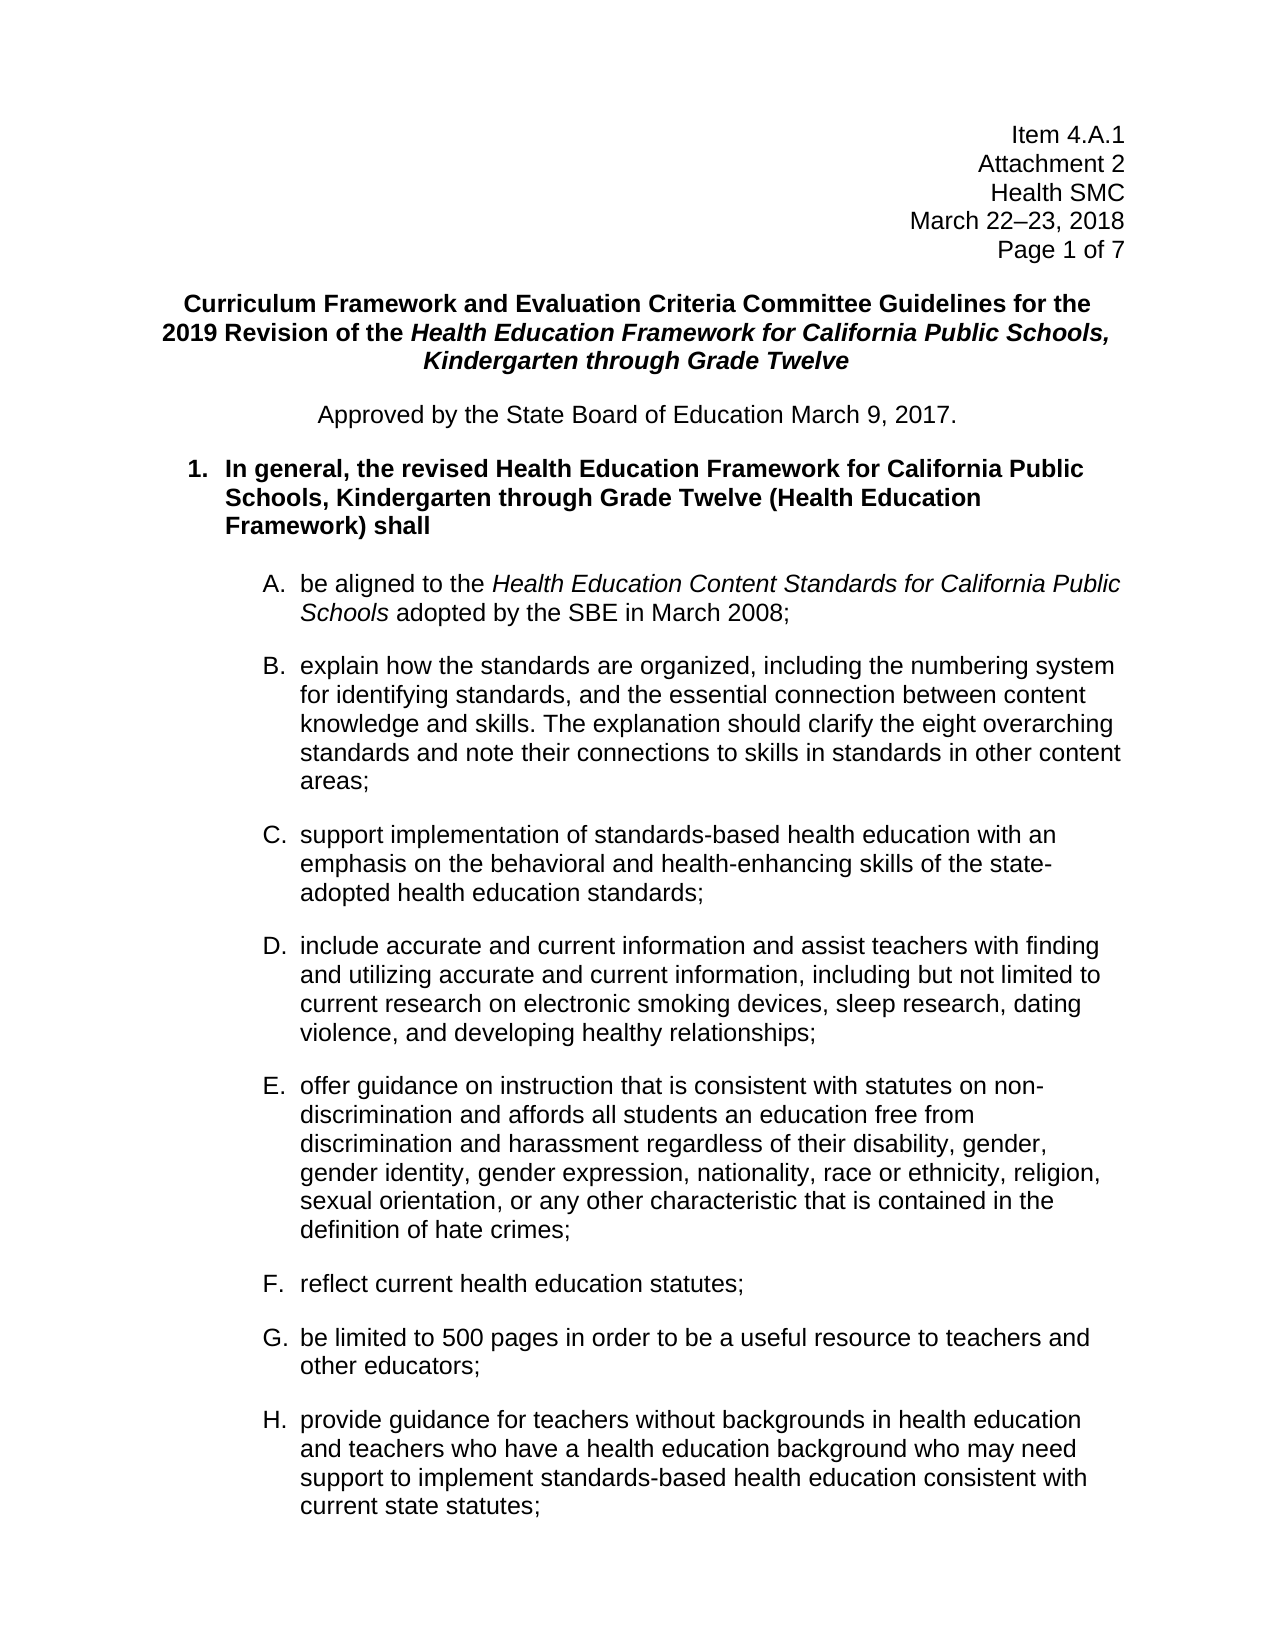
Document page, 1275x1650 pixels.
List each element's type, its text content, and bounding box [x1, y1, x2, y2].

text Approved by the State Board of Education March 9, 2017. [150, 400, 1125, 429]
text March 22–23, 2018 [150, 206, 1125, 235]
list explain how the standards are organized, including the numbering system for identifying standards, and the essential connection between content knowledge and skills. The explanation should clarify the eight overarching standards and note their connections to skills in standards in other content areas; [262, 651, 1125, 795]
list support implementation of standards-based health education with an emphasis on the behavioral and health-enhancing skills of the state-adopted health education standards; [262, 820, 1125, 906]
list be aligned to the Health Education Content Standards for California Public Schools adopted by the SBE in March 2008; [262, 569, 1125, 626]
list In general, the revised Health Education Framework for California Public Schools, Kindergarten through Grade Twelve (Health Education Framework) shall [187, 454, 1125, 540]
list reflect current health education statutes; [262, 1269, 1125, 1297]
list be limited to 500 pages in order to be a useful resource to teachers and other educators; [262, 1322, 1125, 1380]
text Item 4.A.1 [150, 120, 1125, 149]
list provide guidance for teachers without backgrounds in health education and teachers who have a health education background who may need support to implement standards-based health education consistent with current state statutes; [262, 1405, 1125, 1520]
text Health SMC [150, 177, 1125, 206]
list offer guidance on instruction that is consistent with statutes on non-discrimination and affords all students an education free from discrimination and harassment regardless of their disability, gender, gender identity, gender expression, nationality, race or ethnicity, religion, sexual orientation, or any other characteristic that is contained in the definition of hate crimes; [262, 1071, 1125, 1244]
list include accurate and current information and assist teachers with finding and utilizing accurate and current information, including but not limited to current research on electronic smoking devices, sleep research, dating violence, and developing healthy relationships; [262, 931, 1125, 1046]
subtitle Curriculum Framework and Evaluation Criteria Committee Guidelines for the 2019 Revision of the Health Education Framework for California Public Schools, Kindergarten through Grade Twelve [150, 289, 1125, 375]
text Attachment 2 [150, 149, 1125, 177]
